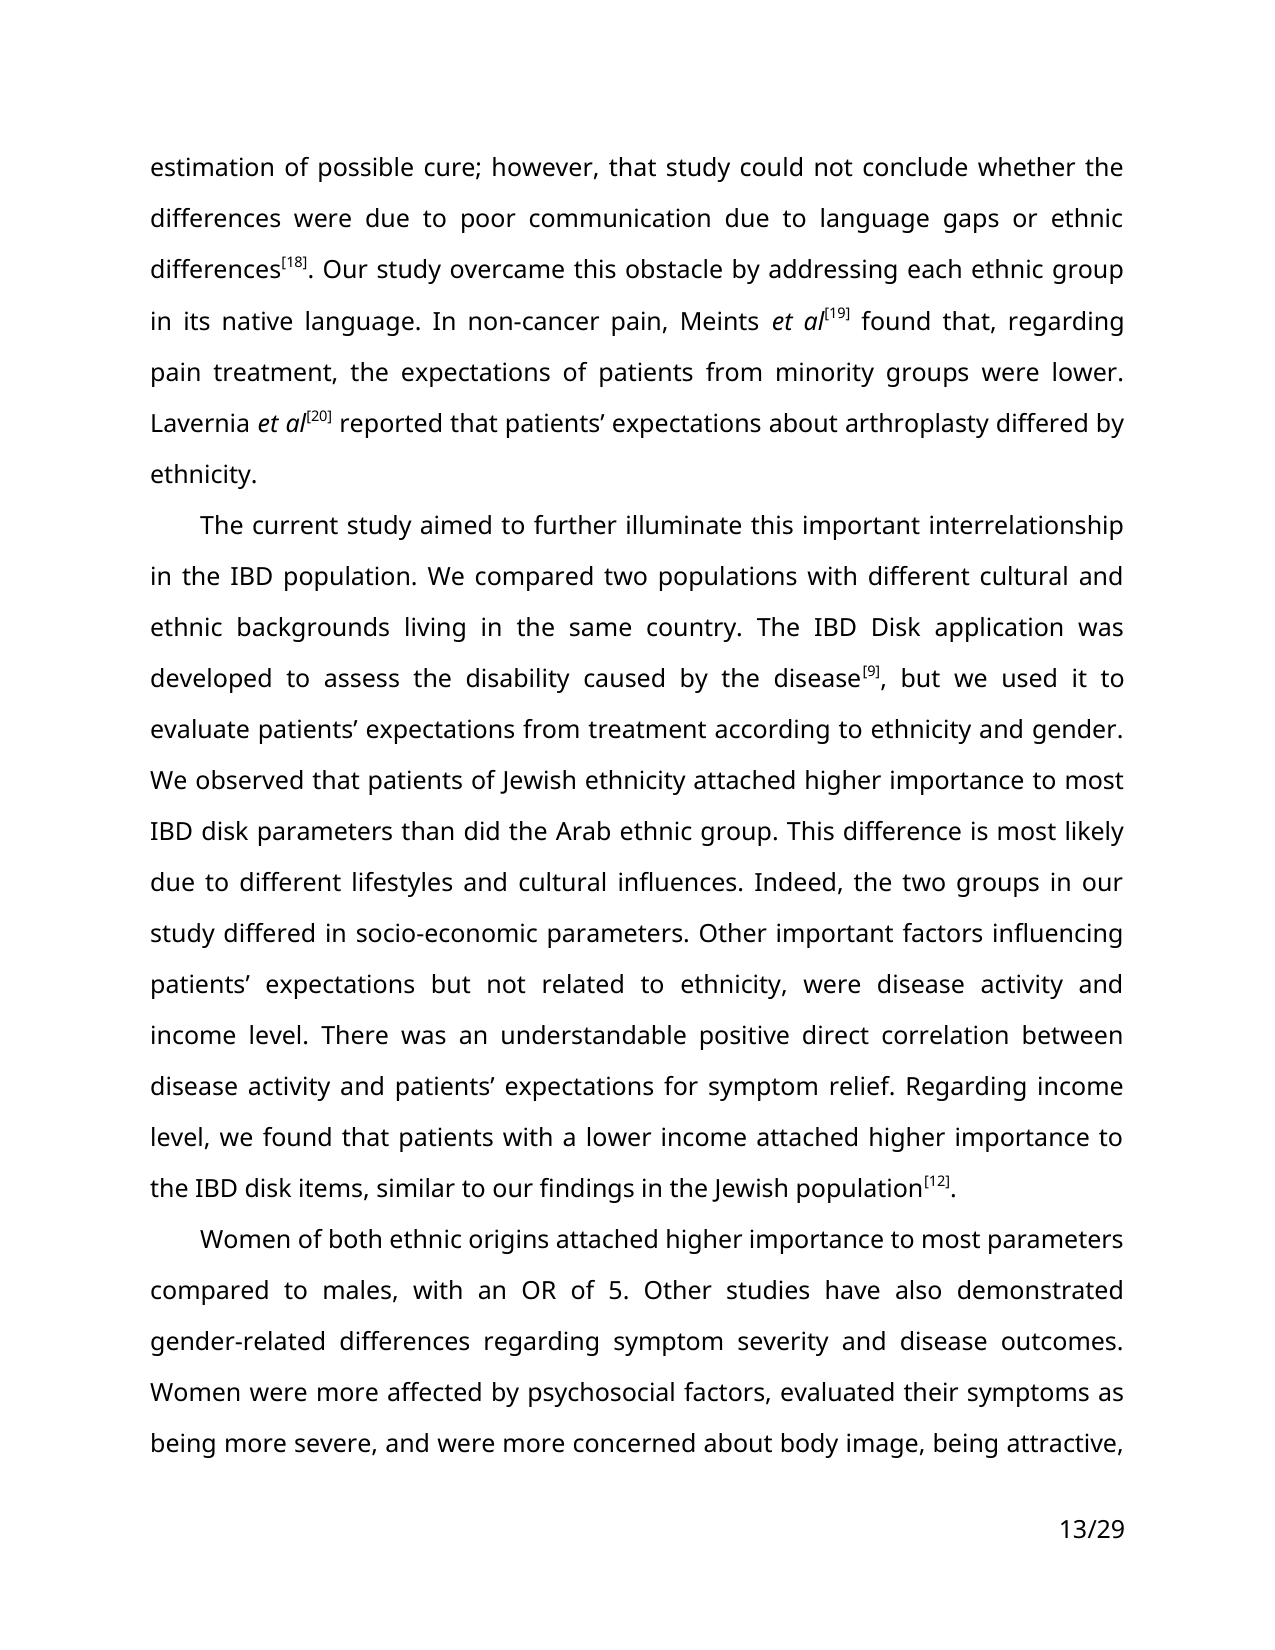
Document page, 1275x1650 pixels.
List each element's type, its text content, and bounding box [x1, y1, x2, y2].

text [150, 1222, 1125, 1460]
text The current study aimed to further illuminate this important interrelationship in the IBD population. We compared two populations with different cultural and ethnic backgrounds living in the same country. The IBD Disk application was developed to assess the disability caused by the disease[9], but we used it to evaluate patients’ expectations from treatment according to ethnicity and gender. We observed that patients of Jewish ethnicity attached higher importance to most IBD disk parameters than did the Arab ethnic group. This difference is most likely due to different lifestyles and cultural influences. Indeed, the two groups in our study differed in socio-economic parameters. Other important factors influencing patients’ expectations but not related to ethnicity, were disease activity and income level. There was an understandable positive direct correlation between disease activity and patients’ expectations for symptom relief. Regarding income level, we found that patients with a lower income attached higher importance to the IBD disk items, similar to our findings in the Jewish population[12]. [150, 507, 1125, 1205]
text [150, 150, 1125, 490]
